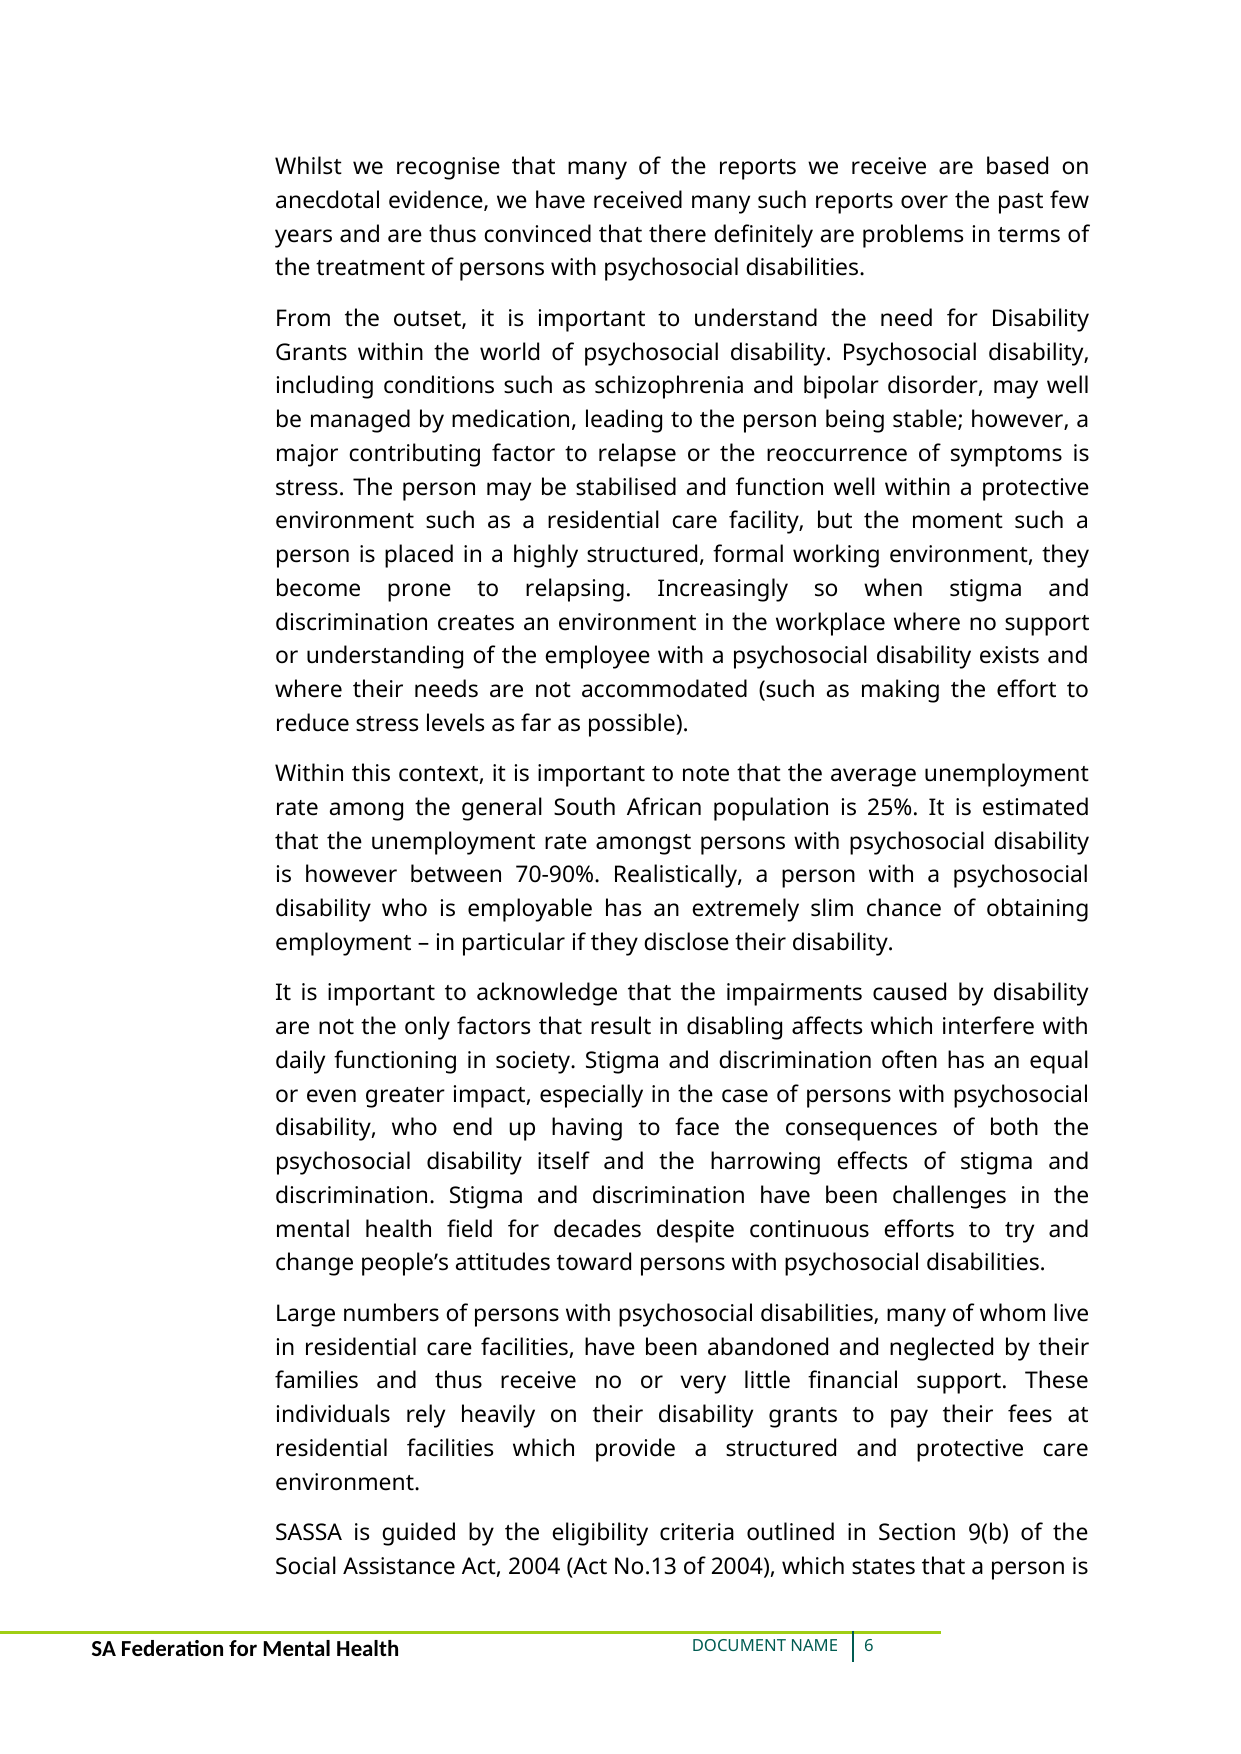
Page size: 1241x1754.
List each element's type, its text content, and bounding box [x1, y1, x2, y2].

text Whilst we recognise that many of the reports we receive are based on anecdotal evidence, we have received many such reports over the past few years and are thus convinced that there definitely are problems in terms of the treatment of persons with psychosocial disabilities. [275, 150, 1090, 282]
text Large numbers of persons with psychosocial disabilities, many of whom live in residential care facilities, have been abandoned and neglected by their families and thus receive no or very little financial support. These individuals rely heavily on their disability grants to pay their fees at residential facilities which provide a structured and protective care environment. [275, 1297, 1090, 1497]
text It is important to acknowledge that the impairments caused by disability are not the only factors that result in disabling affects which interfere with daily functioning in society. Stigma and discrimination often has an equal or even greater impact, especially in the case of persons with psychosocial disability, who end up having to face the consequences of both the psychosocial disability itself and the harrowing effects of stigma and discrimination. Stigma and discrimination have been challenges in the mental health field for decades despite continuous efforts to try and change people’s attitudes toward persons with psychosocial disabilities. [275, 976, 1090, 1277]
text Within this context, it is important to note that the average unemployment rate among the general South African population is 25%. It is estimated that the unemployment rate amongst persons with psychosocial disability is however between 70-90%. Realistically, a person with a psychosocial disability who is employable has an extremely slim chance of obtaining employment – in particular if they disclose their disability. [275, 757, 1090, 957]
text From the outset, it is important to understand the need for Disability Grants within the world of psychosocial disability. Psychosocial disability, including conditions such as schizophrenia and bipolar disorder, may well be managed by medication, leading to the person being stable; however, a major contributing factor to relapse or the reoccurrence of symptoms is stress. The person may be stabilised and function well within a protective environment such as a residential care facility, but the moment such a person is placed in a highly structured, formal working environment, they become prone to relapsing. Increasingly so when stigma and discrimination creates an environment in the workplace where no support or understanding of the employee with a psychosocial disability exists and where their needs are not accommodated (such as making the effort to reduce stress levels as far as possible). [275, 302, 1090, 738]
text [275, 1516, 1090, 1581]
